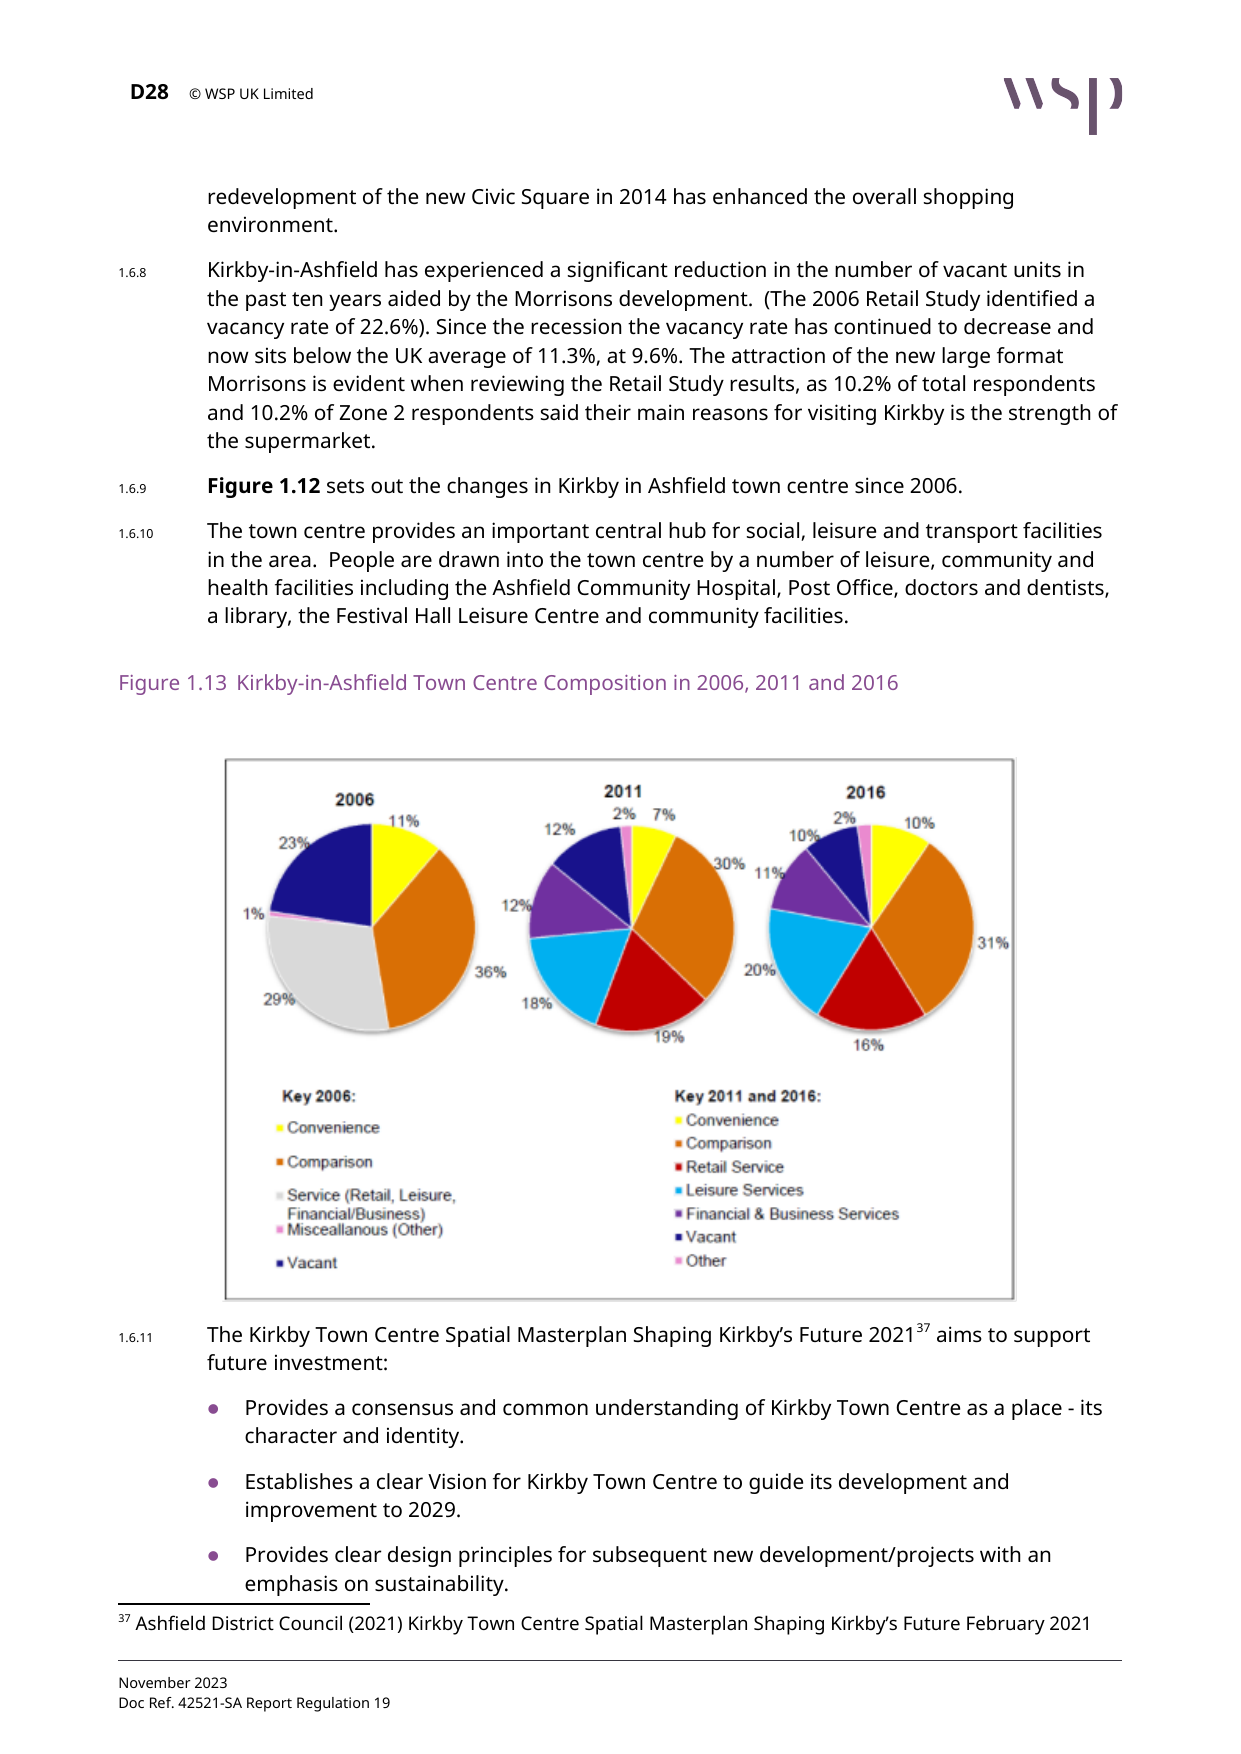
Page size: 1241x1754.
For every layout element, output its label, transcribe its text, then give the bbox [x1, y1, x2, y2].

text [118, 182, 1122, 239]
text The town centre provides an important central hub for social, leisure and transport facilities in the area. People are drawn into the town centre by a number of leisure, community and health facilities including the Ashfield Community Hospital, Post Office, doctors and dentists, a library, the Festival Hall Leisure Centre and community facilities. [118, 516, 1122, 630]
text Figure 1.12 sets out the changes in Kirkby in Ashfield town centre since 2006. [118, 471, 1122, 500]
text Establishes a clear Vision for Kirkby Town Centre to guide its development and improvement to 2029. [207, 1467, 1122, 1524]
text Provides a consensus and common understanding of Kirkby Town Centre as a place - its character and identity. [207, 1393, 1122, 1450]
picture [222, 757, 1018, 1303]
text Kirkby-in-Ashfield has experienced a significant reduction in the number of vacant units in the past ten years aided by the Morrisons development. (The 2006 Retail Study identified a vacancy rate of 22.6%). Since the recession the vacancy rate has continued to decrease and now sits below the UK average of 11.3%, at 9.6%. The attraction of the new large format Morrisons is evident when reviewing the Retail Study results, as 10.2% of total respondents and 10.2% of Zone 2 respondents said their main reasons for visiting Kirkby is the strength of the supermarket. [118, 256, 1122, 454]
text The Kirkby Town Centre Spatial Masterplan Shaping Kirkby’s Future 2021 aims to support future investment: [118, 1320, 1122, 1377]
text Provides clear design principles for subsequent new development/projects with an emphasis on sustainability. [207, 1540, 1122, 1597]
title Figure 1.13 Kirkby-in-Ashfield Town Centre Composition in 2006, 2011 and 2016 [118, 668, 1122, 696]
